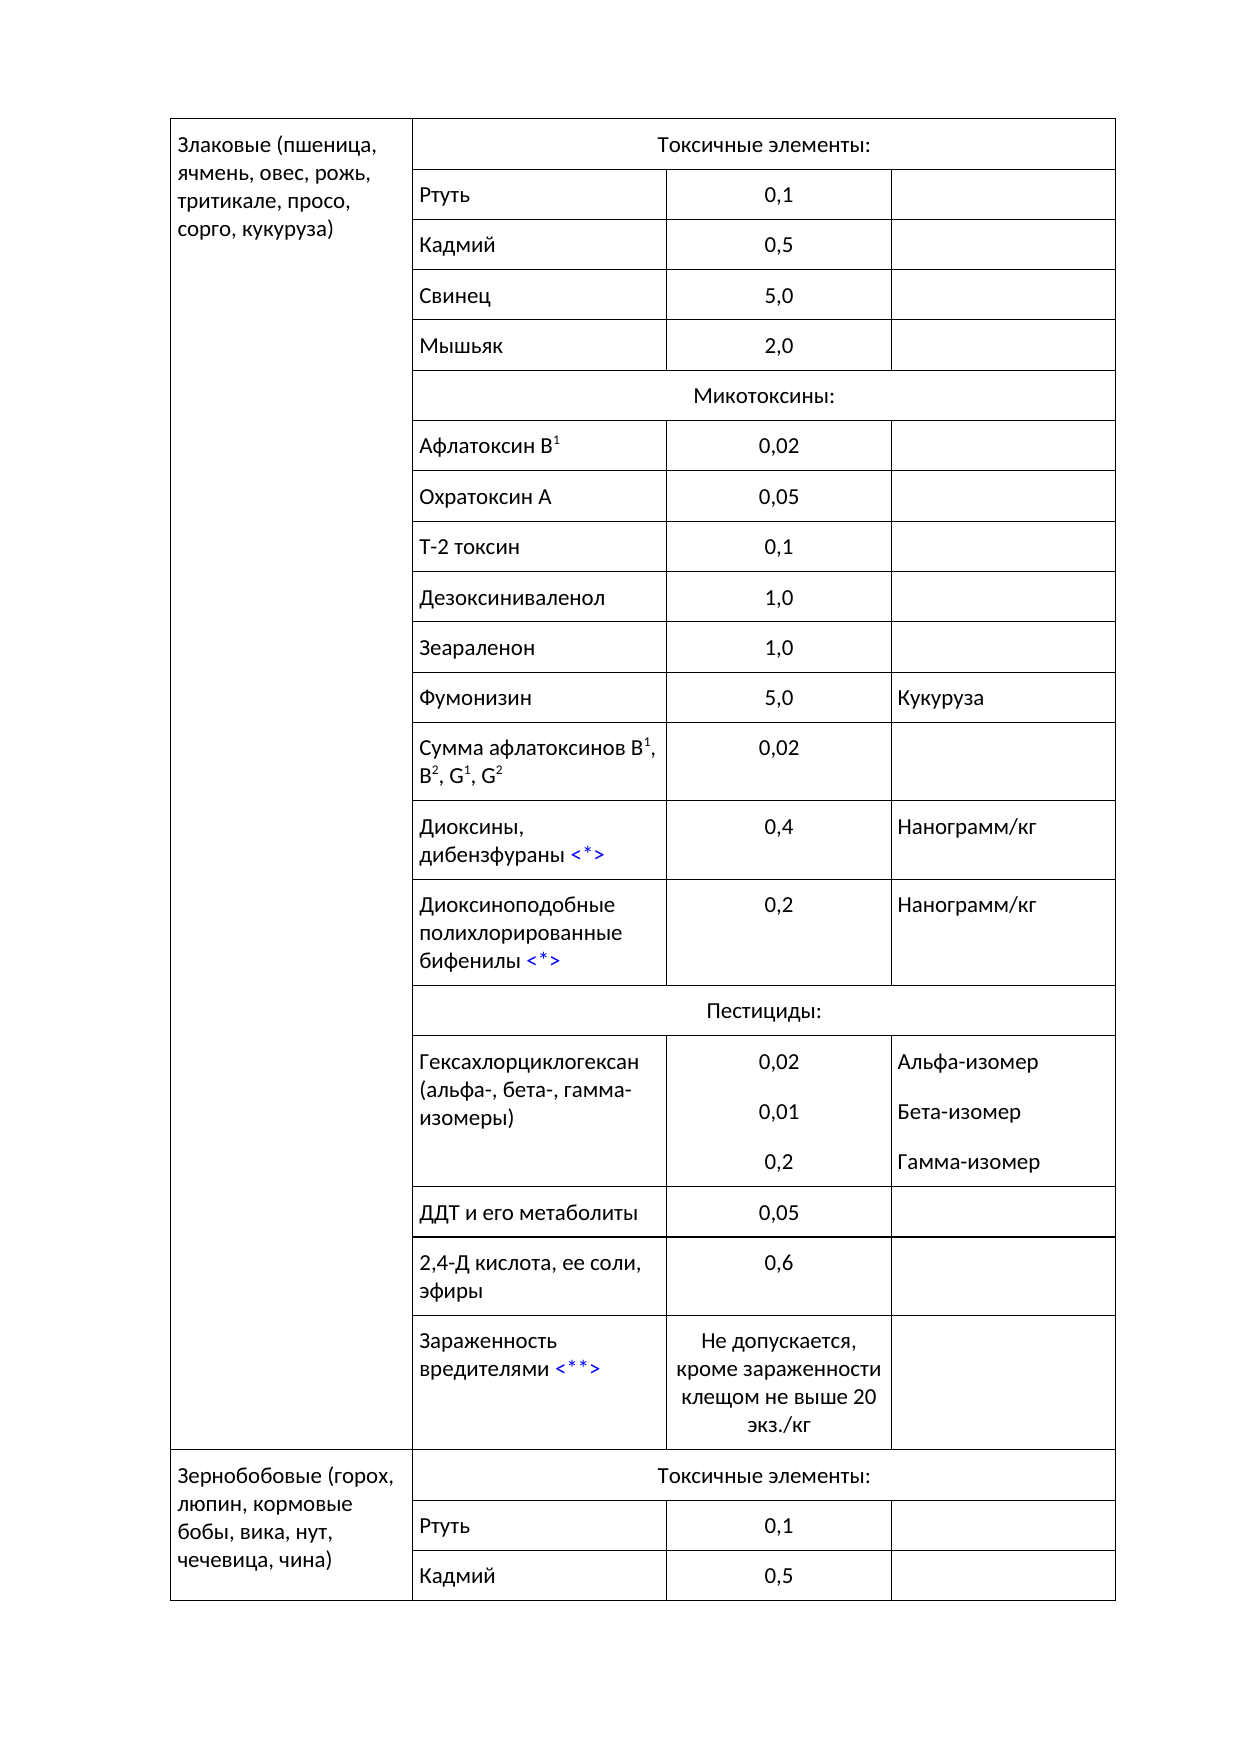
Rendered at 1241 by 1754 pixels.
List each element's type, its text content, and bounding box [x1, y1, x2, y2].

table_cell Зеараленон [413, 622, 666, 672]
table_cell [892, 1551, 1115, 1600]
table_cell Гамма-изомер [892, 1136, 1115, 1186]
table_cell Нанограмм/кг [892, 801, 1115, 878]
table_cell 0,02 [667, 1036, 891, 1086]
table_cell [892, 723, 1115, 800]
table_cell Зернобобовые (горох, люпин, кормовые бобы, вика, нут, чечевица, чина) [171, 1450, 412, 1600]
table_cell 0,5 [667, 220, 891, 269]
table_cell [892, 572, 1115, 621]
table_cell 2,0 [667, 320, 891, 370]
table_cell Афлатоксин B1 [413, 421, 666, 470]
table_cell Охратоксин A [413, 471, 666, 521]
table_cell Гексахлорциклогексан (альфа-, бета-, гамма-изомеры) [413, 1036, 666, 1186]
table_cell Альфа-изомер [892, 1036, 1115, 1086]
table_cell 0,6 [667, 1238, 891, 1315]
table_cell Дезоксиниваленол [413, 572, 666, 621]
table_cell Ртуть [413, 170, 666, 219]
table_cell 0,1 [667, 522, 891, 571]
table_cell [892, 1316, 1115, 1449]
table_cell Диоксиноподобные полихлорированные бифенилы <*> [413, 880, 666, 985]
table_cell Не допускается, кроме зараженности клещом не выше 20 экз./кг [667, 1316, 891, 1449]
table_cell 0,02 [667, 421, 891, 470]
table_cell 1,0 [667, 622, 891, 672]
table_cell Кадмий [413, 1551, 666, 1600]
table_cell 5,0 [667, 673, 891, 722]
table_cell [892, 471, 1115, 521]
table_cell [892, 421, 1115, 470]
table_cell [892, 1238, 1115, 1315]
table_cell [892, 622, 1115, 672]
table_cell [892, 270, 1115, 319]
table_cell Злаковые (пшеница, ячмень, овес, рожь, тритикале, просо, сорго, кукуруза) [171, 119, 412, 1449]
table_cell Мышьяк [413, 320, 666, 370]
table_cell Нанограмм/кг [892, 880, 1115, 985]
table_cell [892, 170, 1115, 219]
table_cell 0,2 [667, 1136, 891, 1186]
table_cell Бета-изомер [892, 1086, 1115, 1136]
table_cell 5,0 [667, 270, 891, 319]
table_cell [892, 320, 1115, 370]
table_cell 0,01 [667, 1086, 891, 1136]
table_cell ДДТ и его метаболиты [413, 1187, 666, 1236]
table_cell 0,2 [667, 880, 891, 985]
table_cell Фумонизин [413, 673, 666, 722]
table_cell 0,1 [667, 170, 891, 219]
table_cell T-2 токсин [413, 522, 666, 571]
table_cell [892, 1501, 1115, 1550]
table_cell Диоксины, дибензфураны <*> [413, 801, 666, 878]
table_cell Кукуруза [892, 673, 1115, 722]
table_cell [892, 522, 1115, 571]
table_cell 0,05 [667, 471, 891, 521]
table_cell Токсичные элементы: [413, 119, 1115, 168]
table_cell Зараженность вредителями <**> [413, 1316, 666, 1449]
table_cell Ртуть [413, 1501, 666, 1550]
table_cell Токсичные элементы: [413, 1450, 1115, 1499]
table_cell 0,5 [667, 1551, 891, 1600]
table_cell 2,4-Д кислота, ее соли, эфиры [413, 1238, 666, 1315]
table_cell Пестициды: [413, 986, 1115, 1035]
table_cell Свинец [413, 270, 666, 319]
table_cell 0,4 [667, 801, 891, 878]
table_cell 0,1 [667, 1501, 891, 1550]
table_cell 0,05 [667, 1187, 891, 1236]
table_cell Сумма афлатоксинов B1, B2, G1, G2 [413, 723, 666, 800]
table_cell [892, 1187, 1115, 1236]
table_cell [892, 220, 1115, 269]
table_cell Микотоксины: [413, 371, 1115, 420]
table_cell 1,0 [667, 572, 891, 621]
table_cell Кадмий [413, 220, 666, 269]
table_cell 0,02 [667, 723, 891, 800]
